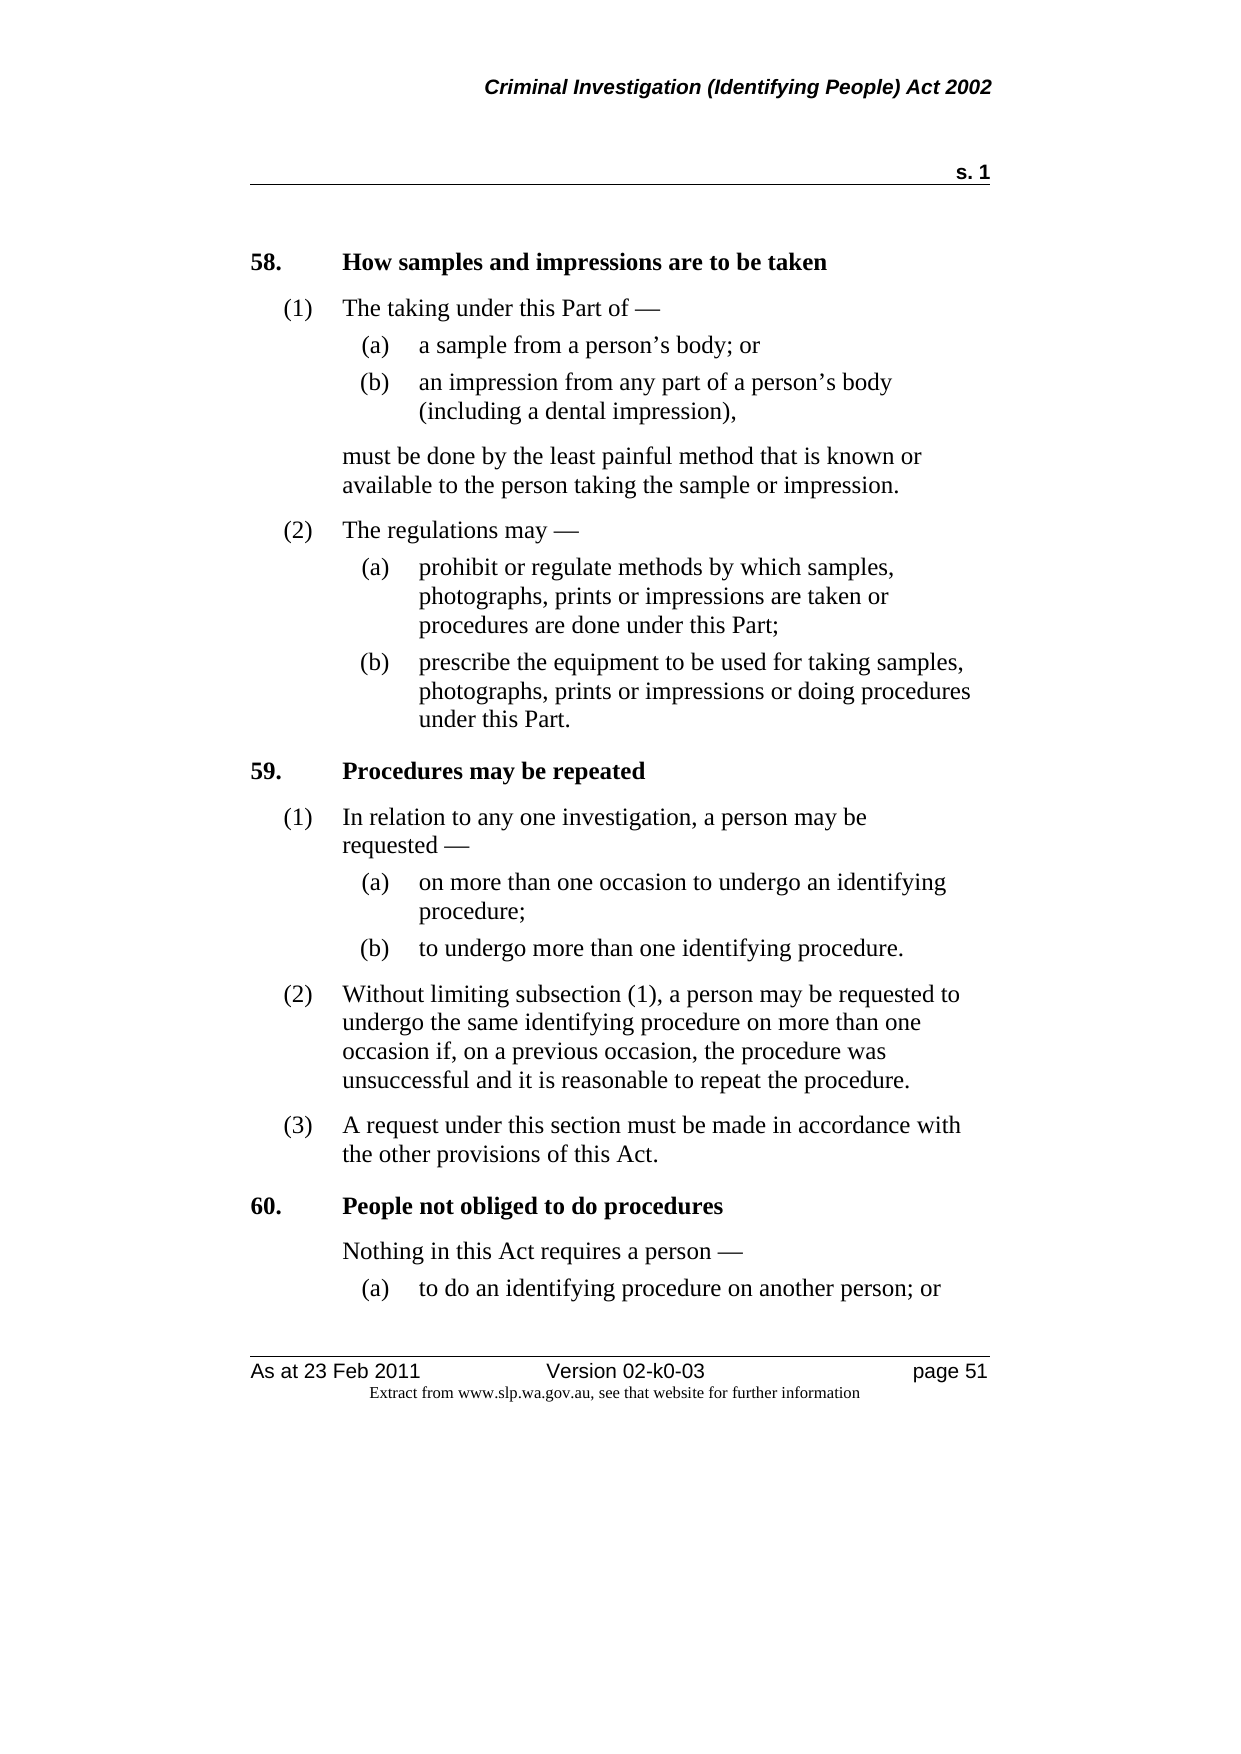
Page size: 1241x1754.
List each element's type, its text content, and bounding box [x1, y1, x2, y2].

subtitle 59. Procedures may be repeated [250, 756, 990, 785]
subtitle 58. How samples and impressions are to be taken [250, 247, 990, 276]
text (2) Without limiting subsection (1), a person may be requested to undergo the same identifying procedure on more than one occasion if, on a previous occasion, the procedure was unsuccessful and it is reasonable to repeat the procedure. [250, 979, 990, 1094]
text (1) In relation to any one investigation, a person may be requested — [250, 802, 990, 859]
text (a) to do an identifying procedure on another person; or [250, 1273, 990, 1302]
text (b) to undergo more than one identifying procedure. [250, 933, 990, 962]
text (b) prescribe the equipment to be used for taking samples, photographs, prints or impressions or doing procedures under this Part. [250, 647, 990, 733]
text (2) The regulations may — [250, 515, 990, 544]
text (b) an impression from any part of a person’s body (including a dental impression), [250, 367, 990, 424]
text (3) A request under this section must be made in accordance with the other provisions of this Act. [250, 1110, 990, 1168]
text (a) on more than one occasion to undergo an identifying procedure; [250, 867, 990, 925]
text (a) a sample from a person’s body; or [250, 330, 990, 359]
text Nothing in this Act requires a person — [250, 1236, 990, 1265]
subtitle 60. People not obliged to do procedures [250, 1191, 990, 1219]
text (a) prohibit or regulate methods by which samples, photographs, prints or impressions are taken or procedures are done under this Part; [250, 552, 990, 639]
text (1) The taking under this Part of — [250, 293, 990, 322]
text must be done by the least painful method that is known or available to the person taking the sample or impression. [250, 441, 990, 499]
